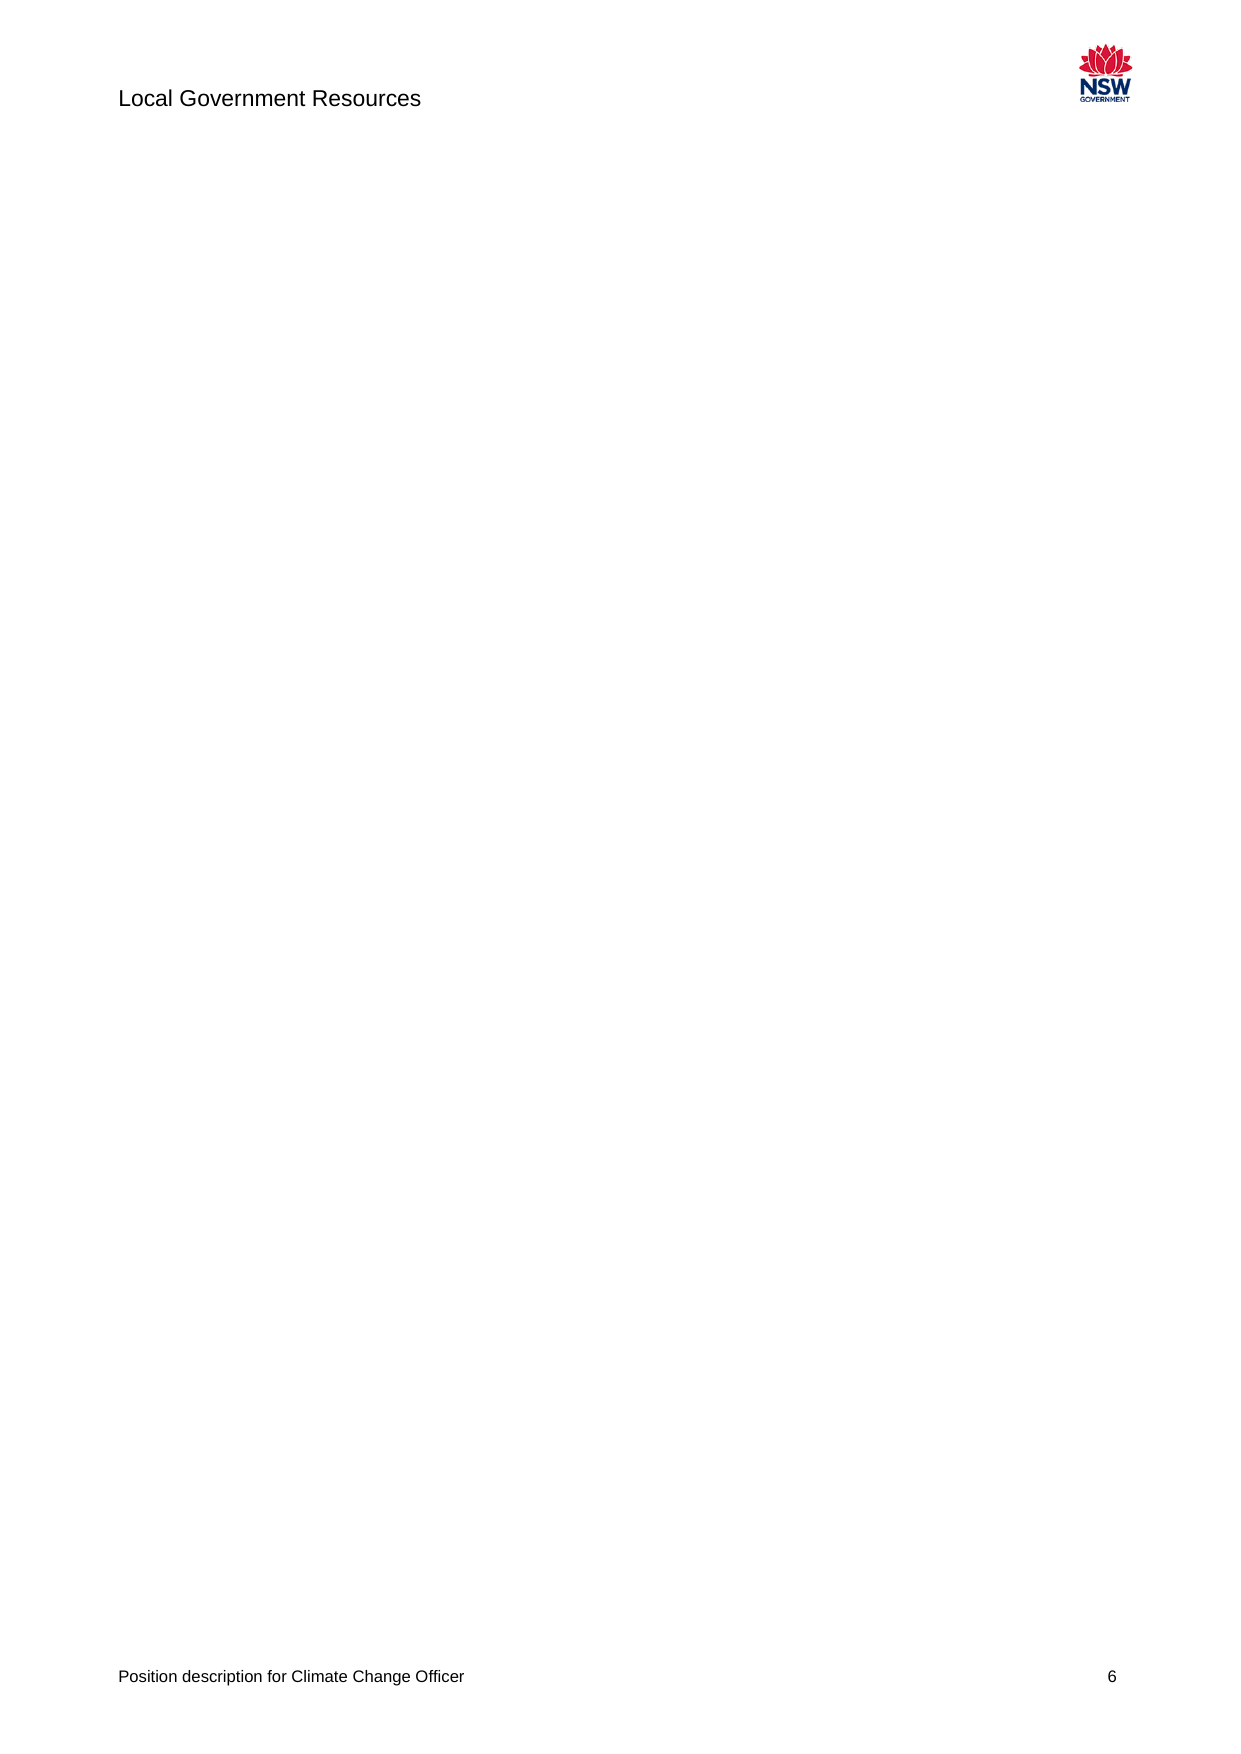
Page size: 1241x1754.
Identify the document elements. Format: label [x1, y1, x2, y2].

picture [1047, 9, 1163, 137]
